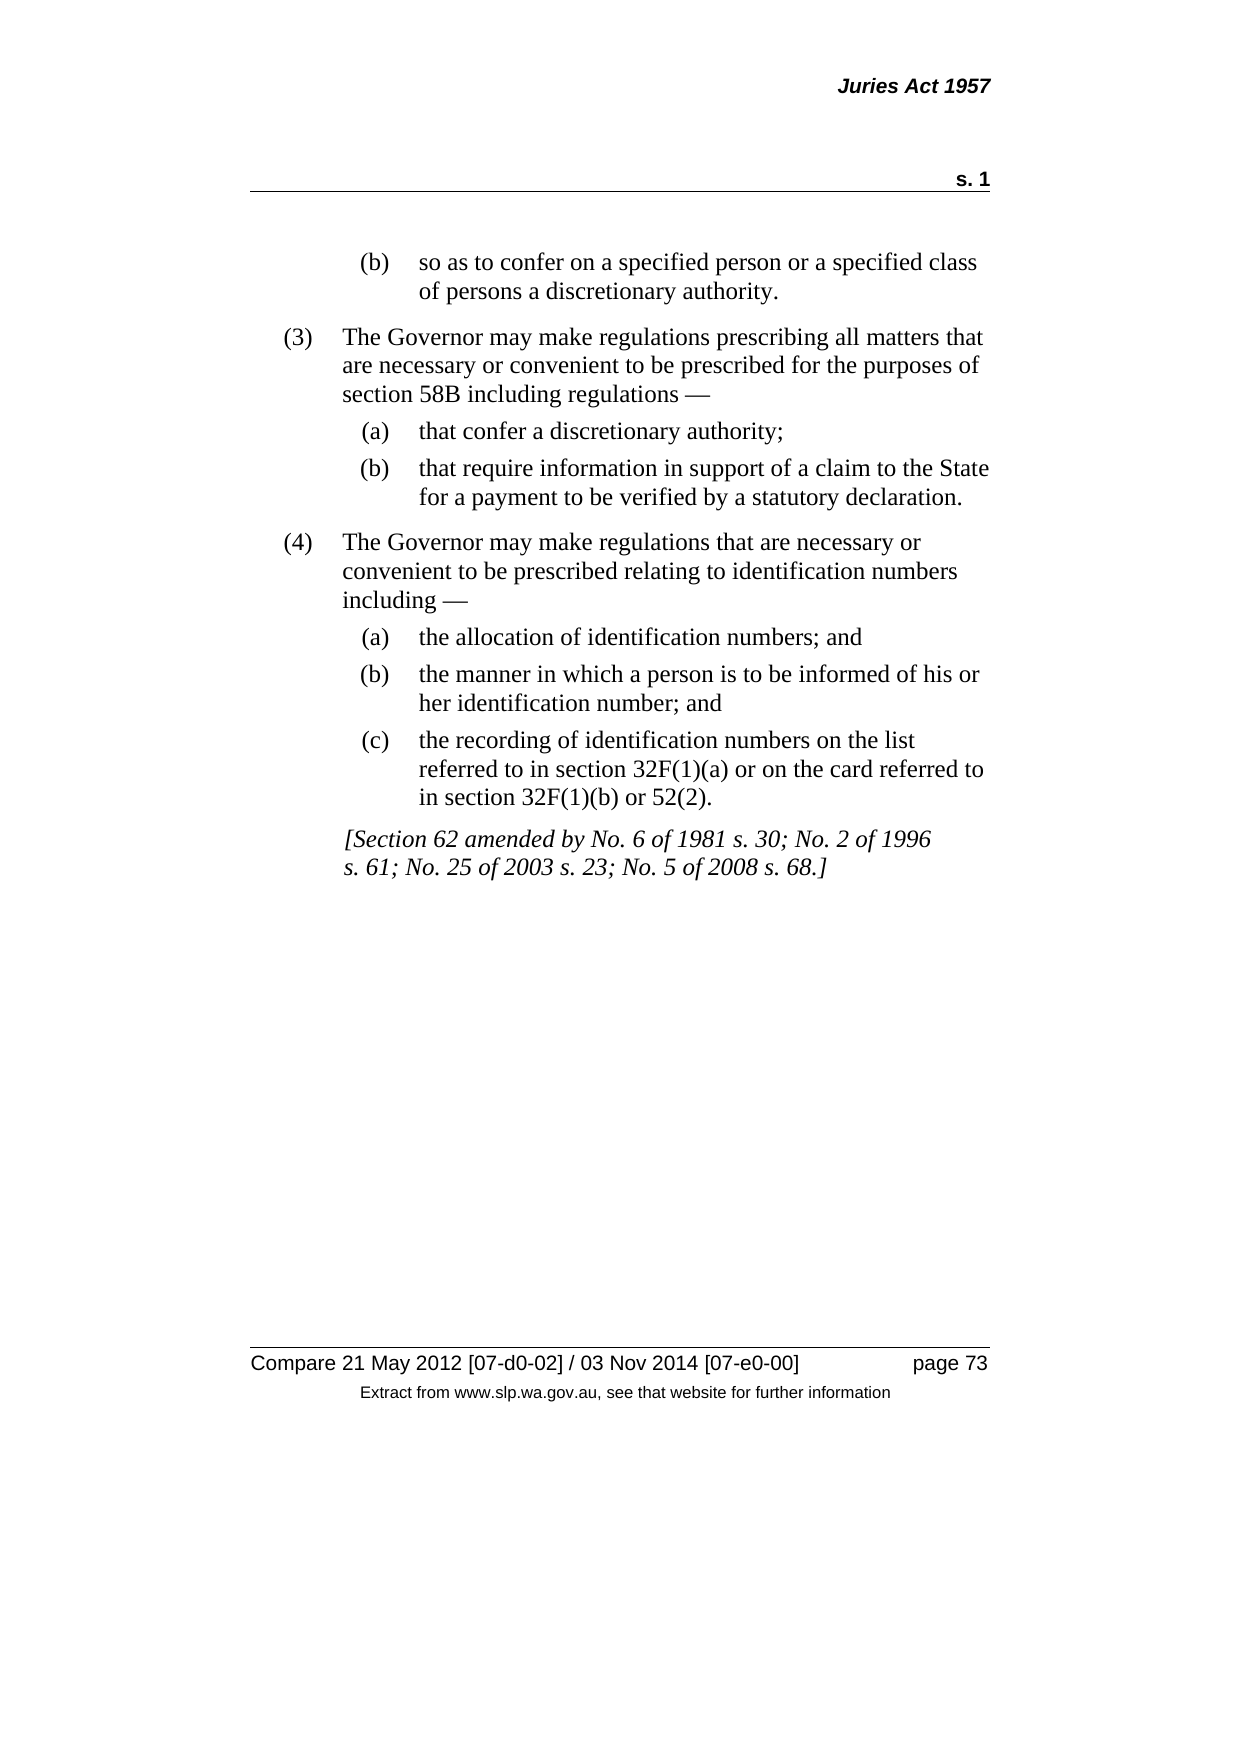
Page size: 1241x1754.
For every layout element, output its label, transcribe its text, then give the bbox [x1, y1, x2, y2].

text (a) the allocation of identification numbers; and [250, 622, 990, 651]
text (b) that require information in support of a claim to the State for a payment to be verified by a statutory declaration. [250, 453, 990, 511]
text (c) the recording of identification numbers on the list referred to in section 32F(1)(a) or on the card referred to in section 32F(1)(b) or 52(2). [250, 725, 990, 811]
text [Section 62 amended by No. 6 of 1981 s. 30; No. 2 of 1996 s. 61; No. 25 of 2003 s. 23; No. 5 of 2008 s. 68.] [250, 824, 990, 881]
text (3) The Governor may make regulations prescribing all matters that are necessary or convenient to be prescribed for the purposes of section 58B including regulations — [250, 322, 990, 408]
text (4) The Governor may make regulations that are necessary or convenient to be prescribed relating to identification numbers including — [250, 527, 990, 614]
text (b) the manner in which a person is to be informed of his or her identification number; and [250, 659, 990, 717]
text (a) that confer a discretionary authority; [250, 416, 990, 445]
text (b) so as to confer on a specified person or a specified class of persons a discretionary authority. [250, 247, 990, 305]
